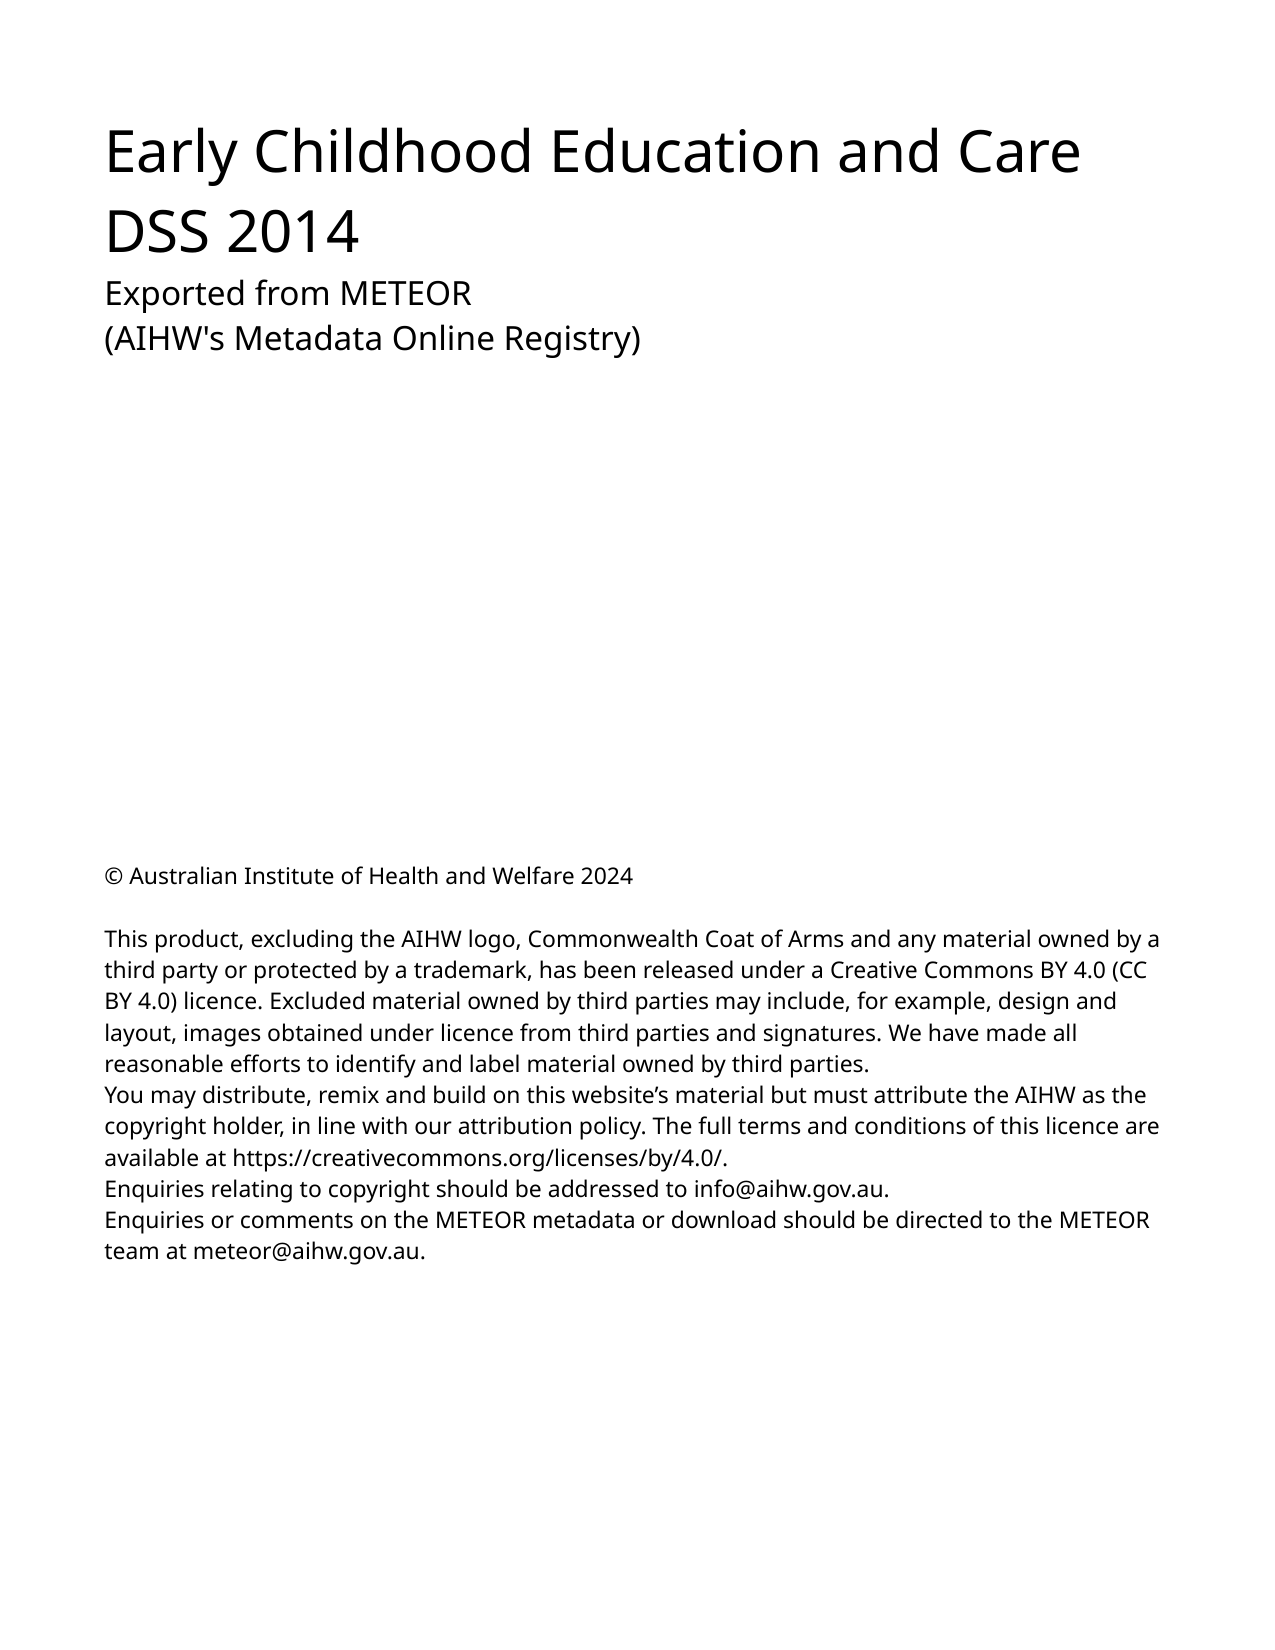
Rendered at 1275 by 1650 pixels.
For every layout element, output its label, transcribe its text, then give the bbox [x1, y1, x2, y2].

text Enquiries relating to copyright should be addressed to info@aihw.gov.au. [104, 1173, 1171, 1204]
text This product, excluding the AIHW logo, Commonwealth Coat of Arms and any material owned by a third party or protected by a trademark, has been released under a Creative Commons BY 4.0 (CC BY 4.0) licence. Excluded material owned by third parties may include, for example, design and layout, images obtained under licence from third parties and signatures. We have made all reasonable efforts to identify and label material owned by third parties. [104, 923, 1171, 1079]
subtitle (AIHW's Metadata Online Registry) [104, 315, 1171, 360]
title Early Childhood Education and Care DSS 2014 [104, 110, 1171, 269]
text You may distribute, remix and build on this website’s material but must attribute the AIHW as the copyright holder, in line with our attribution policy. The full terms and conditions of this licence are available at https://creativecommons.org/licenses/by/4.0/. [104, 1079, 1171, 1173]
subtitle Exported from METEOR [104, 269, 1171, 315]
text © Australian Institute of Health and Welfare 2024 [104, 860, 1171, 891]
text Enquiries or comments on the METEOR metadata or download should be directed to the METEOR team at meteor@aihw.gov.au. [104, 1204, 1171, 1266]
